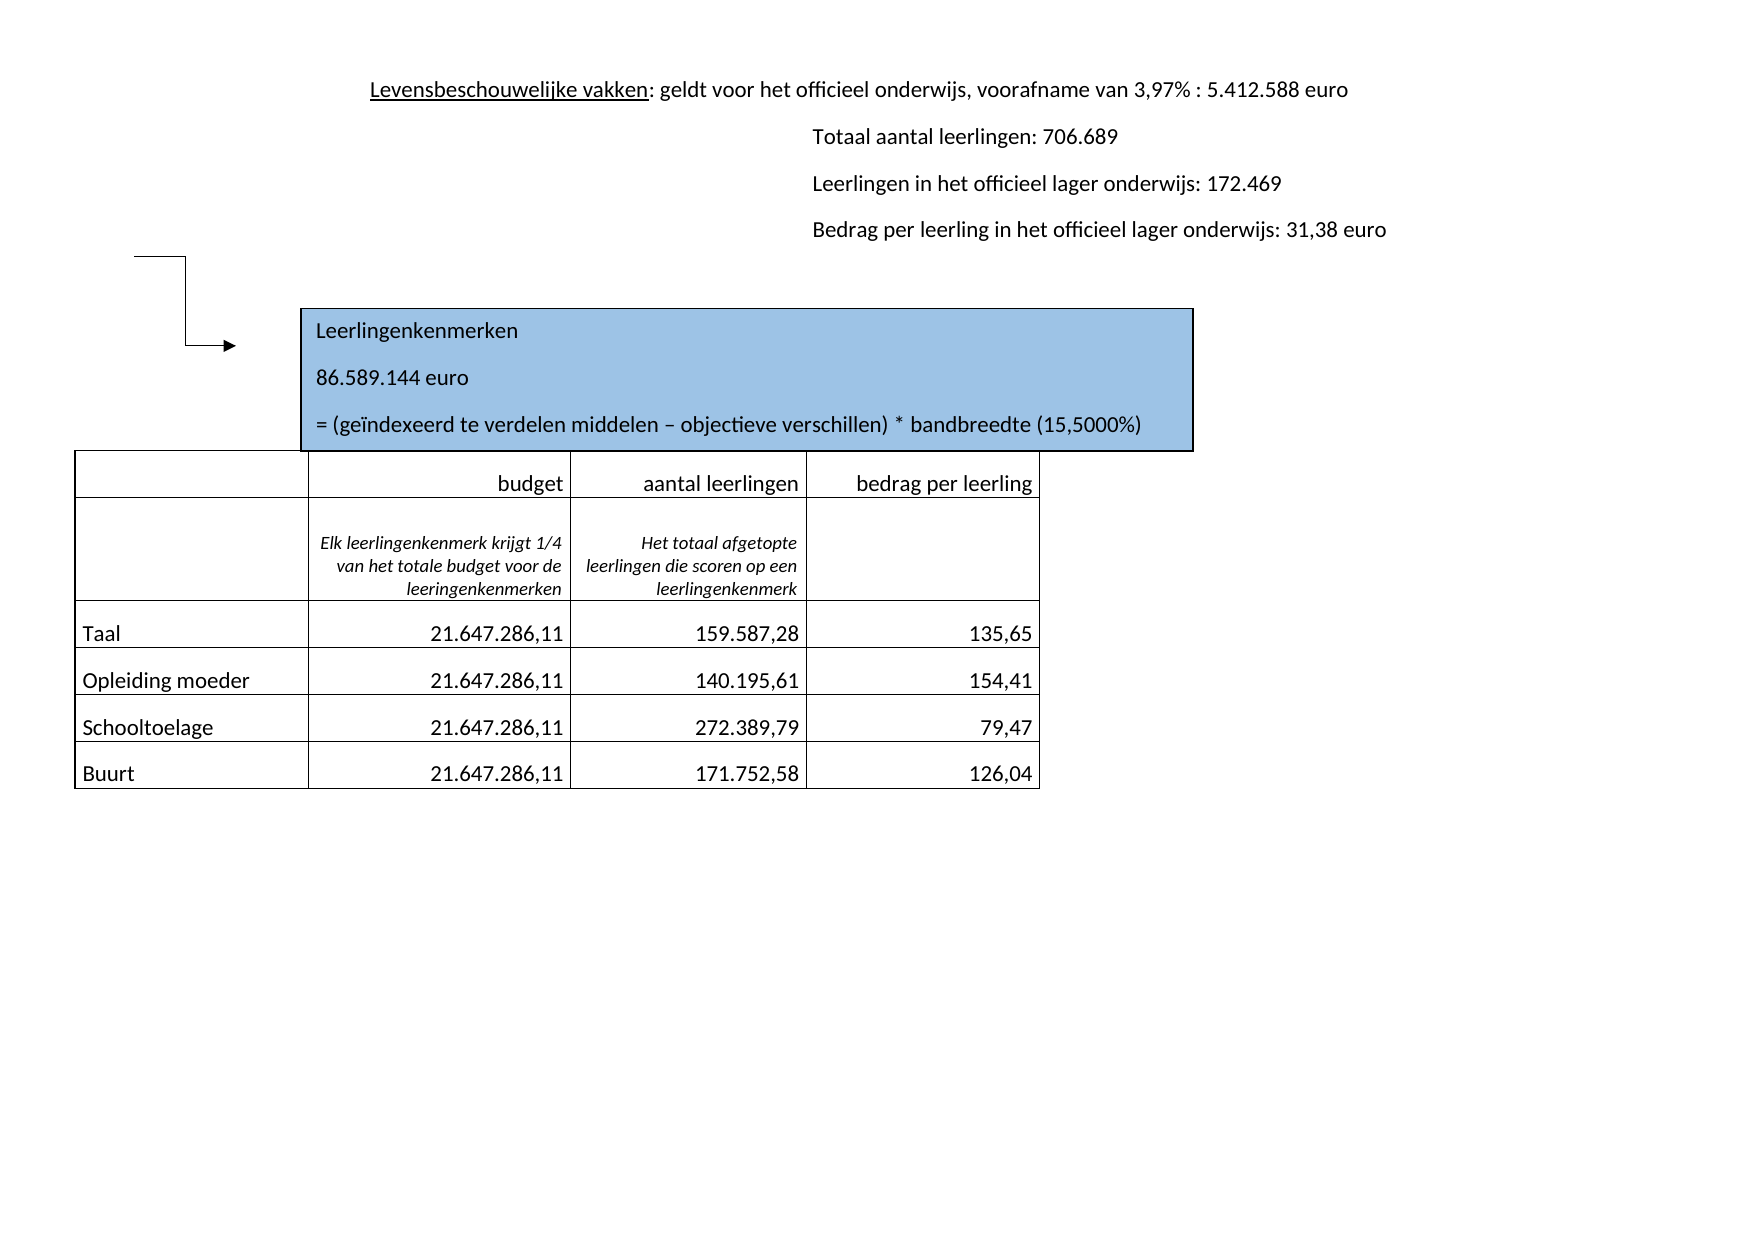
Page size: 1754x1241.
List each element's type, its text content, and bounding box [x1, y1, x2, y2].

table_header [76, 451, 308, 497]
table_cell 154,41 [807, 648, 1039, 694]
table_header aantal leerlingen [571, 452, 806, 497]
table_cell 171.752,58 [571, 742, 806, 787]
table_cell 21.647.286,11 [309, 695, 570, 741]
table_header budget [309, 452, 570, 497]
table_cell 272.389,79 [571, 695, 806, 741]
table_cell Buurt [76, 742, 308, 787]
text Bedrag per leerling in het officieel lager onderwijs: 31,38 euro [75, 216, 1679, 244]
table_cell Schooltoelage [76, 695, 308, 741]
text Levensbeschouwelijke vakken: geldt voor het officieel onderwijs, voorafname van 3,97% : 5.412.588 euro [296, 75, 1679, 103]
table_cell 159.587,28 [571, 601, 806, 647]
text Leerlingen in het officieel lager onderwijs: 172.469 [75, 169, 1679, 197]
table_cell 135,65 [807, 601, 1039, 647]
table_cell Elk leerlingenkenmerk krijgt 1/4 van het totale budget voor de leeringenkenmerken [309, 498, 570, 600]
table_cell 126,04 [807, 742, 1039, 787]
table_cell 79,47 [807, 695, 1039, 741]
table_header bedrag per leerling [807, 452, 1039, 497]
table_cell 140.195,61 [571, 648, 806, 694]
table_cell Het totaal afgetopte leerlingen die scoren op een leerlingenkenmerk [571, 498, 806, 600]
table_cell 21.647.286,11 [309, 648, 570, 694]
table_cell Taal [76, 601, 308, 647]
table_cell 21.647.286,11 [309, 601, 570, 647]
table_cell [807, 498, 1039, 600]
text Totaal aantal leerlingen: 706.689 [75, 122, 1679, 150]
table_cell Opleiding moeder [76, 648, 308, 694]
table_cell 21.647.286,11 [309, 742, 570, 787]
table_cell [76, 498, 308, 600]
